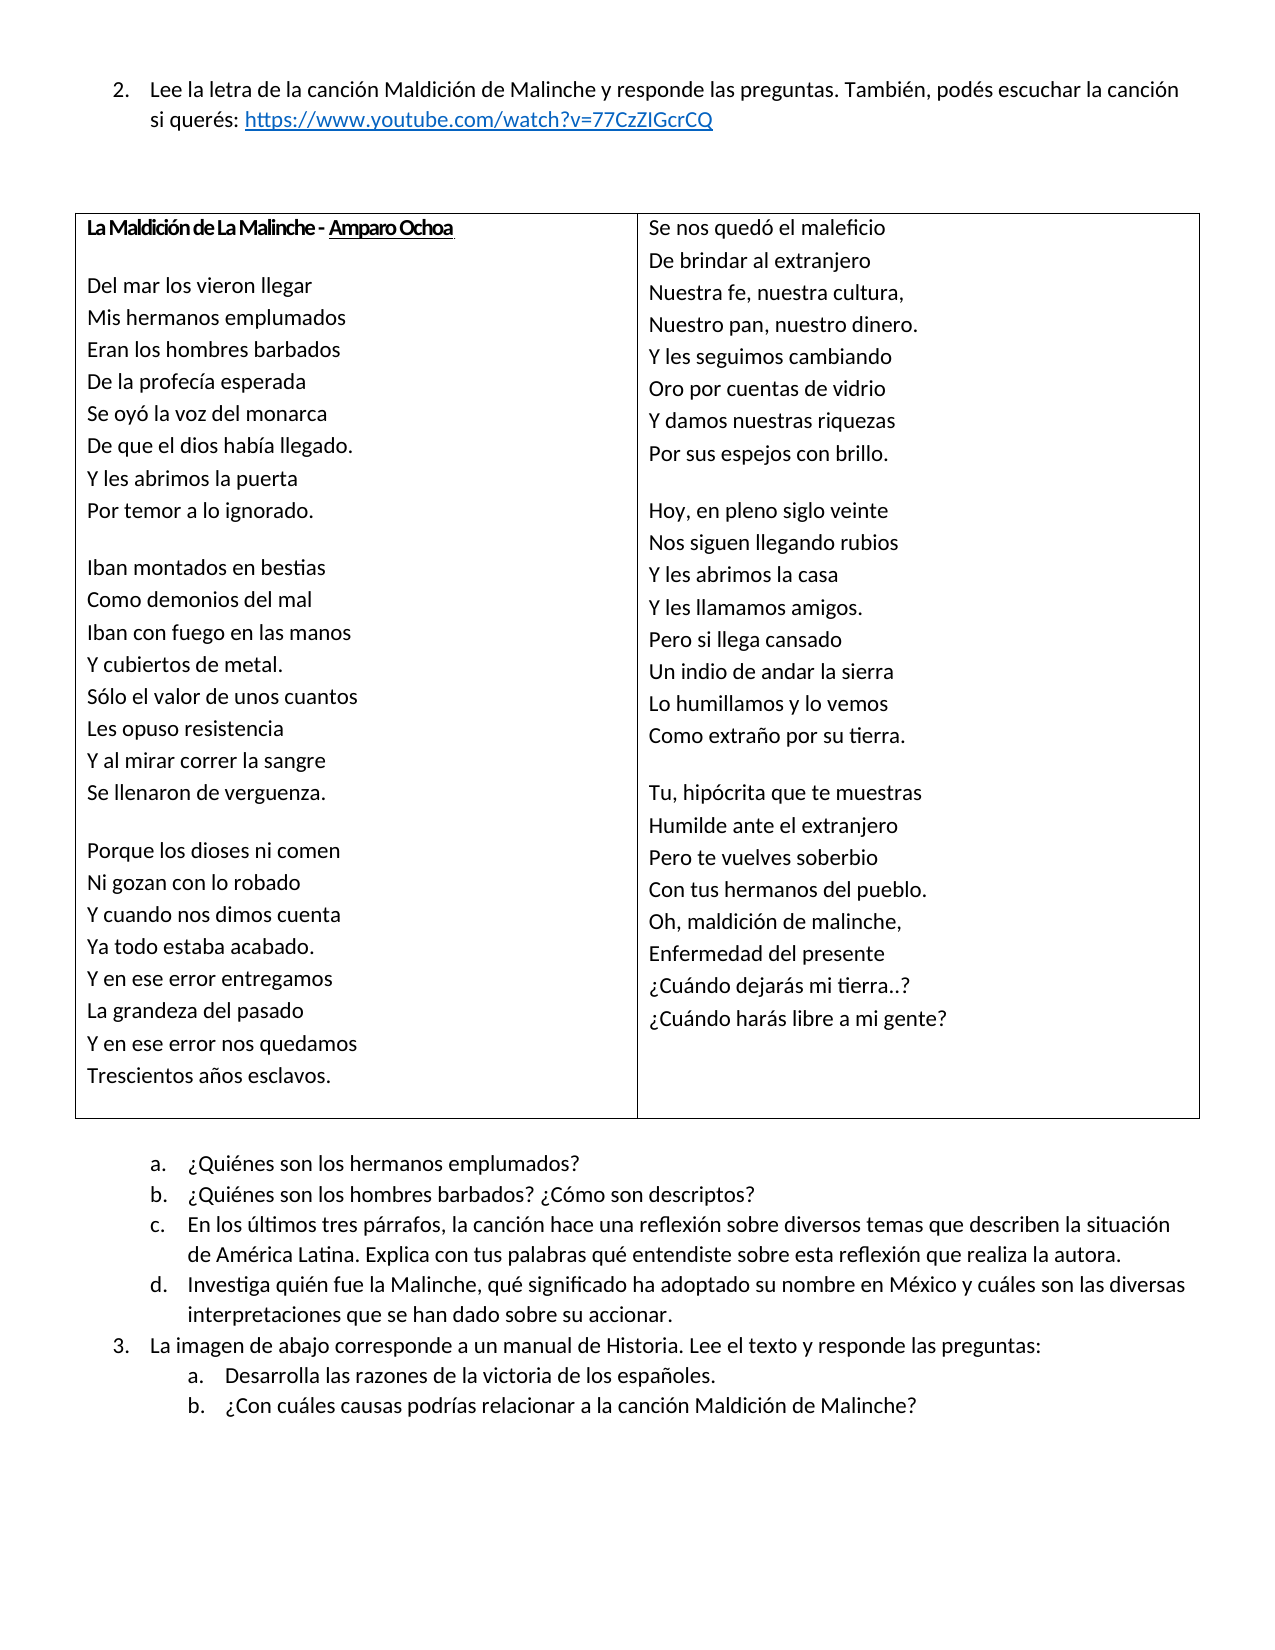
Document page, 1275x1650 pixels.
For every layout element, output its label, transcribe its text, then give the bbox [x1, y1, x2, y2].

list ¿Quiénes son los hombres barbados? ¿Cómo son descriptos? [150, 1180, 1200, 1208]
list ¿Con cuáles causas podrías relacionar a la canción Maldición de Malinche? [187, 1391, 1200, 1419]
list En los últimos tres párrafos, la canción hace una reflexión sobre diversos temas que describen la situación de América Latina. Explica con tus palabras qué entendiste sobre esta reflexión que realiza la autora. [150, 1210, 1200, 1268]
list Investiga quién fue la Malinche, qué significado ha adoptado su nombre en México y cuáles son las diversas interpretaciones que se han dado sobre su accionar. [150, 1270, 1200, 1329]
list Lee la letra de la canción Maldición de Malinche y responde las preguntas. También, podés escuchar la canción si querés: https://www.youtube.com/watch?v=77CzZIGcrCQ [112, 75, 1200, 133]
table_header La Maldición de La Malinche - Amparo Ochoa Del mar los vieron llegar Mis hermanos emplumados Eran los hombres barbados De la profecía esperada Se oyó la voz del monarca De que el dios había llegado. Y les abrimos la puerta Por temor a lo ignorado. Iban montados en bestias Como demonios del mal Iban con fuego en las manos Y cubiertos de metal. Sólo el valor de unos cuantos Les opuso resistencia Y al mirar correr la sangre Se llenaron de verguenza. Porque los dioses ni comen Ni gozan con lo robado Y cuando nos dimos cuenta Ya todo estaba acabado. Y en ese error entregamos La grandeza del pasado Y en ese error nos quedamos Trescientos años esclavos. [76, 214, 637, 1118]
list ¿Quiénes son los hermanos emplumados? [150, 1149, 1200, 1178]
table_header Se nos quedó el maleficio De brindar al extranjero Nuestra fe, nuestra cultura, Nuestro pan, nuestro dinero. Y les seguimos cambiando Oro por cuentas de vidrio Y damos nuestras riquezas Por sus espejos con brillo. Hoy, en pleno siglo veinte Nos siguen llegando rubios Y les abrimos la casa Y les llamamos amigos. Pero si llega cansado Un indio de andar la sierra Lo humillamos y lo vemos Como extraño por su tierra. Tu, hipócrita que te muestras Humilde ante el extranjero Pero te vuelves soberbio Con tus hermanos del pueblo. Oh, maldición de malinche, Enfermedad del presente ¿Cuándo dejarás mi tierra..? ¿Cuándo harás libre a mi gente? [638, 214, 1199, 1118]
list La imagen de abajo corresponde a un manual de Historia. Lee el texto y responde las preguntas: [112, 1331, 1200, 1359]
list Desarrolla las razones de la victoria de los españoles. [187, 1361, 1200, 1389]
